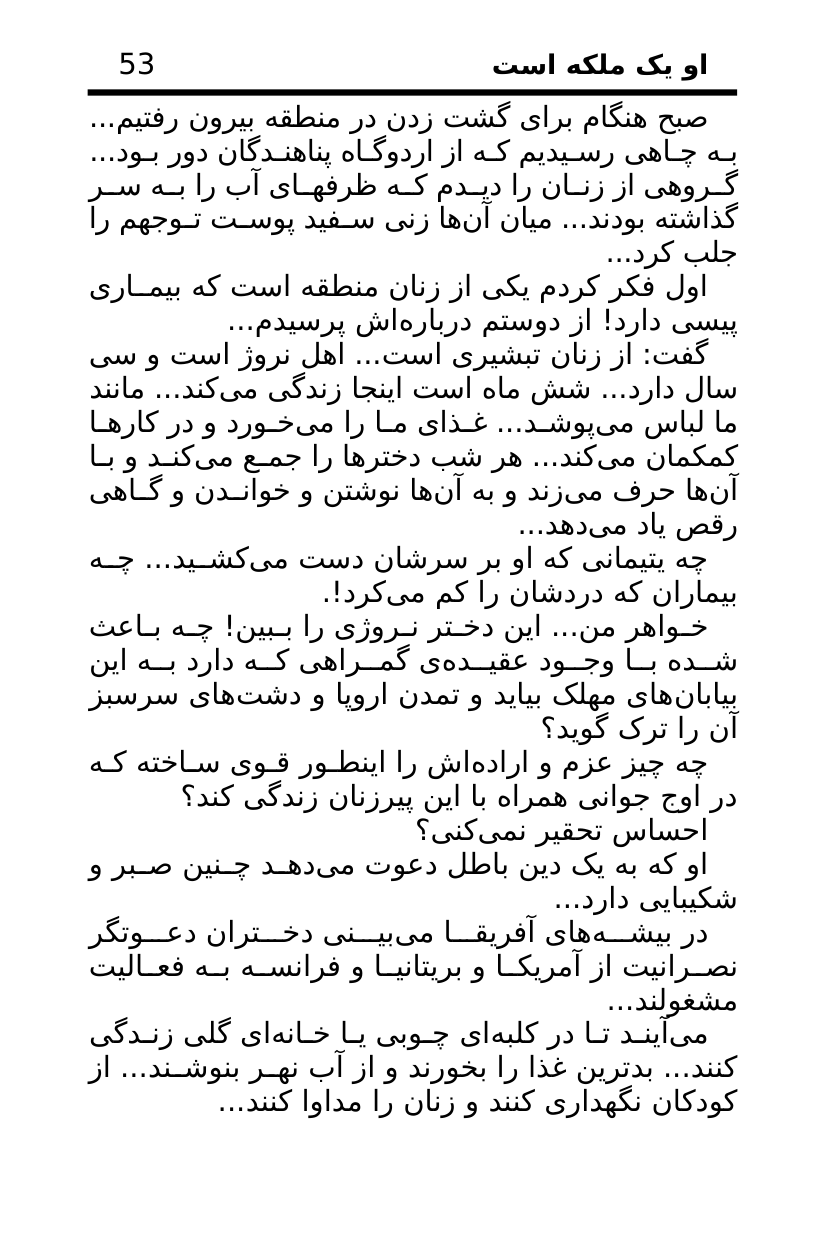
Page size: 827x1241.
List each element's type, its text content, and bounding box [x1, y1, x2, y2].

text چه یتیمانی که او بر سرشان دست می‌کشید... چه بیماران که دردشان را کم می‌کرد!. [89, 541, 738, 609]
text در بیشه‌های آفریقا می‌بینی دختران دعوتگر نصرانیت از آمریکا و بریتانیا و فرانسه به فعالیت مشغولند... [89, 915, 738, 1017]
text اول فکر کردم یکی از زنان منطقه است که بیماری پیسی دارد! از دوستم درباره‌اش پرسیدم... [89, 270, 738, 338]
text خواهر من... این دختر نروژی را ببین! چه باعث شده با وجود عقیده‌ی گمراهی که دارد به این بیابان‌های مهلک بیاید و تمدن اروپا و دشت‌های سرسبز آن را ترک گوید؟ [89, 609, 738, 745]
text می‌آیند تا در کلبه‌ای چوبی یا خانه‌ای گلی زندگی کنند... بدترین غذا را بخورند و از آب نهر بنوشند... از کودکان نگهداری کنند و زنان را مداوا کنند... [89, 1017, 738, 1119]
text گفت: از زنان تبشیری است... اهل نروژ است و سی سال دارد... شش ماه است اینجا زندگی می‌کند... مانند ما لباس می‌پوشد... غذای ما را می‌خورد و در کارها کمکمان می‌کند... هر شب دخترها را جمع می‌کند و با آن‌ها حرف می‌زند و به آن‌ها نوشتن و خواندن و گاهی رقص یاد می‌دهد... [89, 338, 738, 541]
text چه چیز عزم و اراده‌اش را اینطور قوی ساخته که در اوج جوانی همراه با این پیرزنان زندگی کند؟ [89, 745, 738, 813]
text او که به یک دین باطل دعوت می‌دهد چنین صبر و شکیبایی دارد... [89, 847, 738, 915]
text احساس تحقیر نمی‌کنی؟ [89, 813, 738, 847]
text صبح هنگام برای گشت زدن در منطقه بیرون رفتیم... به چاهی رسیدیم که از اردوگاه پناهندگان دور بود... گروهی از زنان را دیدم که ظرفهای آب را به سر گذاشته بودند... میان آن‌ها زنی سفید پوست توجهم را جلب کرد... [89, 100, 738, 270]
